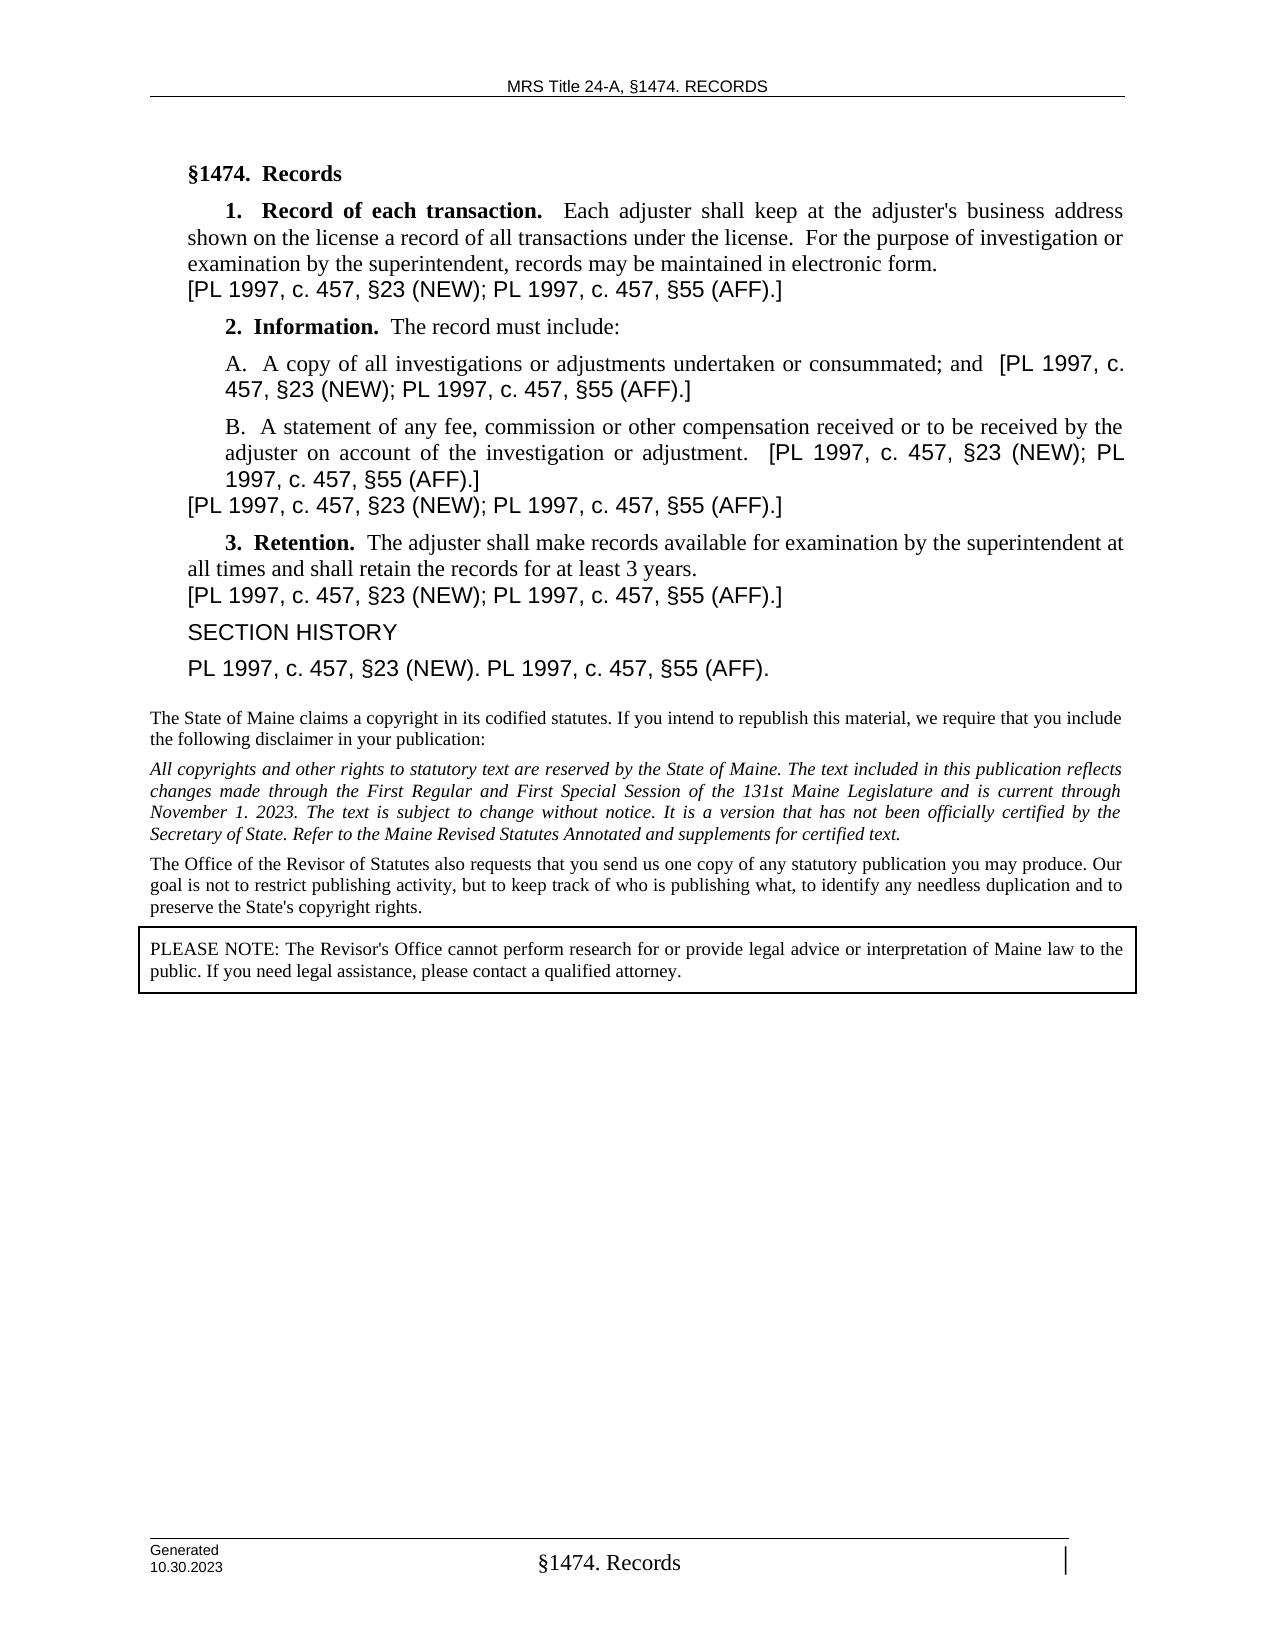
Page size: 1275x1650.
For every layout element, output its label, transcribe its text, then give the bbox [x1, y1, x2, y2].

text [PL 1997, c. 457, §23 (NEW); PL 1997, c. 457, §55 (AFF).] [187, 582, 1125, 608]
text B. A statement of any fee, commission or other compensation received or to be received by the adjuster on account of the investigation or adjustment. [PL 1997, c. 457, §23 (NEW); PL 1997, c. 457, §55 (AFF).] [225, 413, 1125, 492]
text [PL 1997, c. 457, §23 (NEW); PL 1997, c. 457, §55 (AFF).] [187, 492, 1125, 518]
text All copyrights and other rights to statutory text are reserved by the State of Maine. The text included in this publication reflects changes made through the First Regular and First Special Session of the 131st Maine Legislature and is current through November 1. 2023 . The text is subject to change without notice. It is a version that has not been officially certified by the Secretary of State. Refer to the Maine Revised Statutes Annotated and supplements for certified text. [150, 758, 1125, 844]
text §1474. Records [187, 160, 1125, 187]
text 3. Retention. The adjuster shall make records available for examination by the superintendent at all times and shall retain the records for at least 3 years. [187, 529, 1125, 582]
text The Office of the Revisor of Statutes also requests that you send us one copy of any statutory publication you may produce. Our goal is not to restrict publishing activity, but to keep track of who is publishing what, to identify any needless duplication and to preserve the State's copyright rights. [150, 853, 1125, 917]
text A. A copy of all investigations or adjustments undertaken or consummated; and [PL 1997, c. 457, §23 (NEW); PL 1997, c. 457, §55 (AFF).] [225, 350, 1125, 403]
text 1. Record of each transaction. Each adjuster shall keep at the adjuster's business address shown on the license a record of all transactions under the license. For the purpose of investigation or examination by the superintendent, records may be maintained in electronic form. [187, 197, 1125, 276]
text 2. Information. The record must include: [187, 313, 1125, 339]
text [PL 1997, c. 457, §23 (NEW); PL 1997, c. 457, §55 (AFF).] [187, 276, 1125, 303]
text PLEASE NOTE: The Revisor's Office cannot perform research for or provide legal advice or interpretation of Maine law to the public. If you need legal assistance, please contact a qualified attorney. [140, 928, 1135, 992]
text SECTION HISTORY [187, 618, 1125, 645]
text PL 1997, c. 457, §23 (NEW). PL 1997, c. 457, §55 (AFF). [187, 655, 1125, 682]
text The State of Maine claims a copyright in its codified statutes. If you intend to republish this material, we require that you include the following disclaimer in your publication: [150, 707, 1125, 750]
